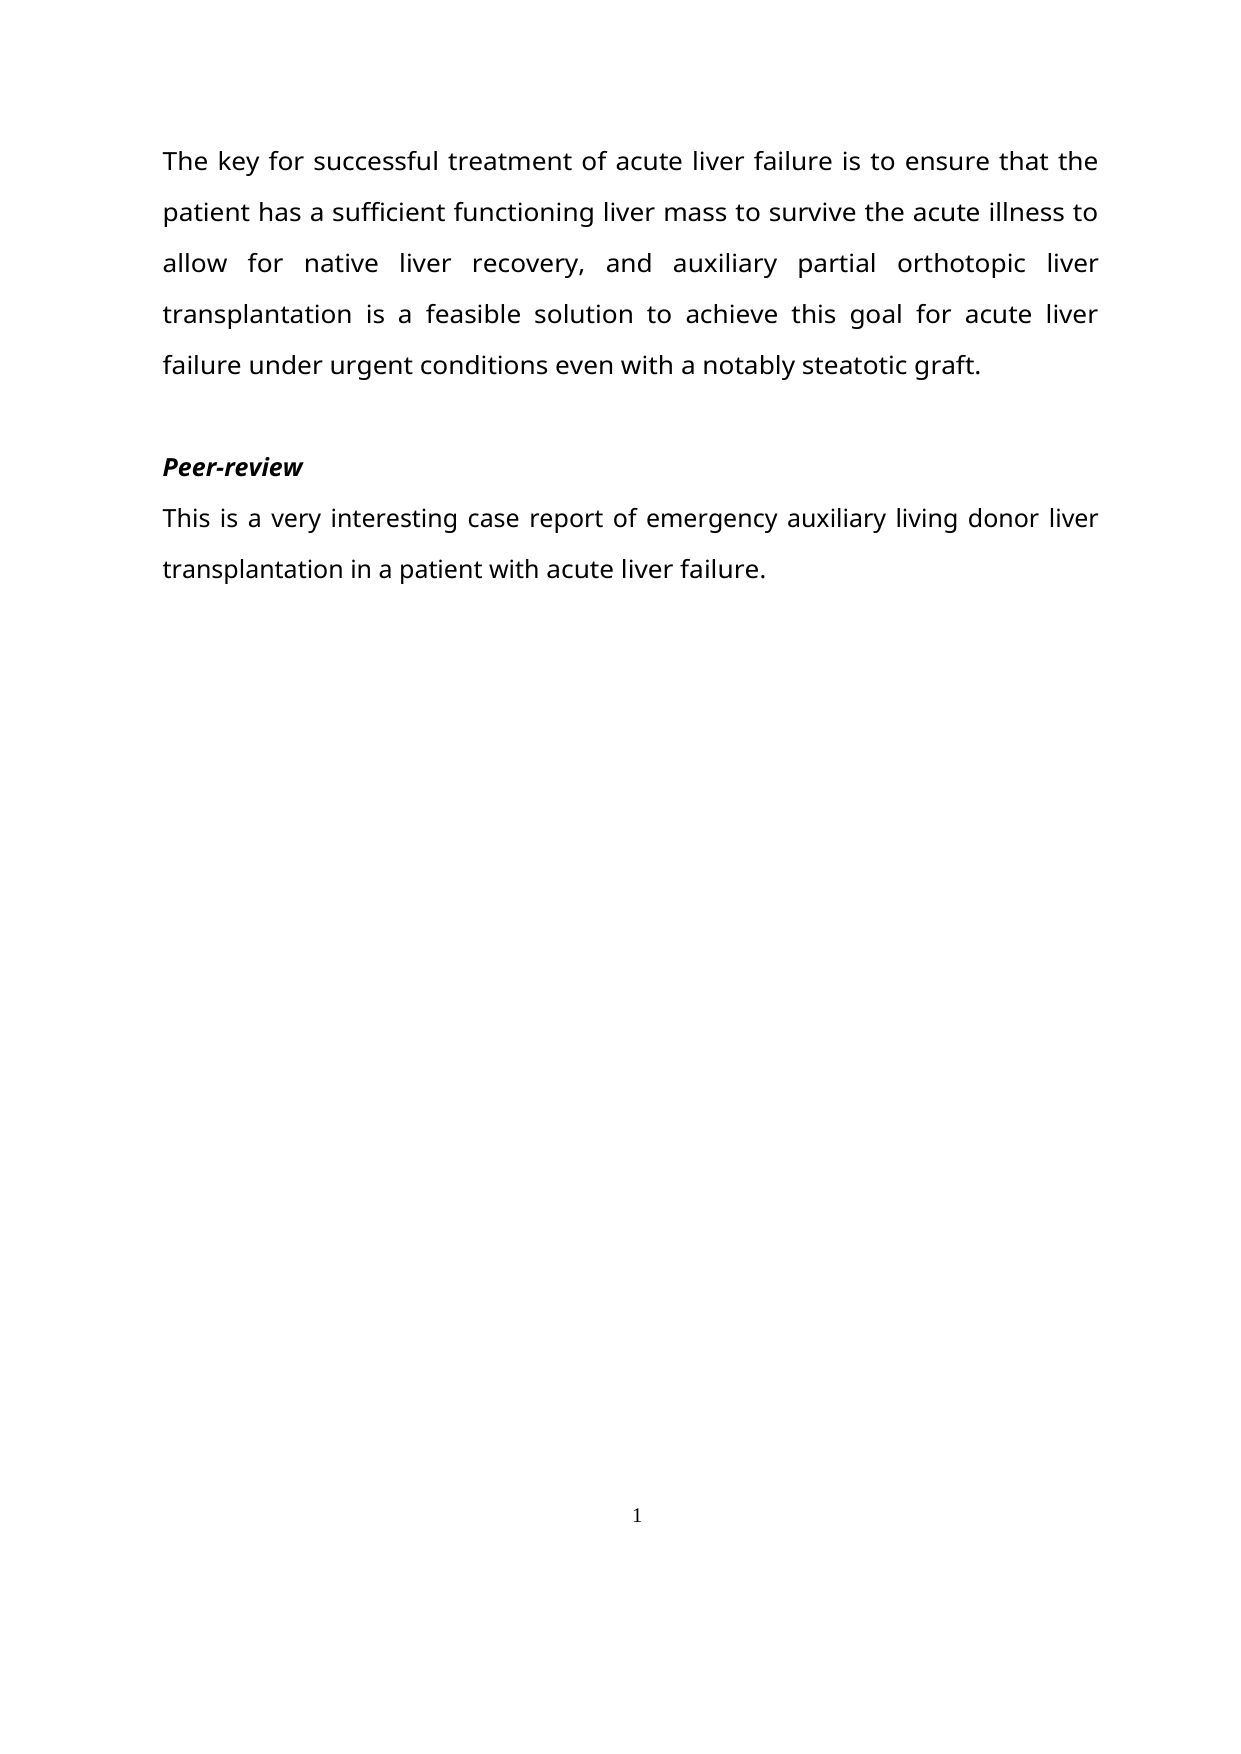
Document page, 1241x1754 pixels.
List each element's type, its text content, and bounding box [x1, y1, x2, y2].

text This is a very interesting case report of emergency auxiliary living donor liver transplantation in a patient with acute liver failure. [162, 501, 1100, 586]
text Peer-review [162, 450, 1100, 484]
text The key for successful treatment of acute liver failure is to ensure that the patient has a sufficient functioning liver mass to survive the acute illness to allow for native liver recovery, and auxiliary partial orthotopic liver transplantation is a feasible solution to achieve this goal for acute liver failure under urgent conditions even with a notably steatotic graft. [162, 144, 1100, 382]
